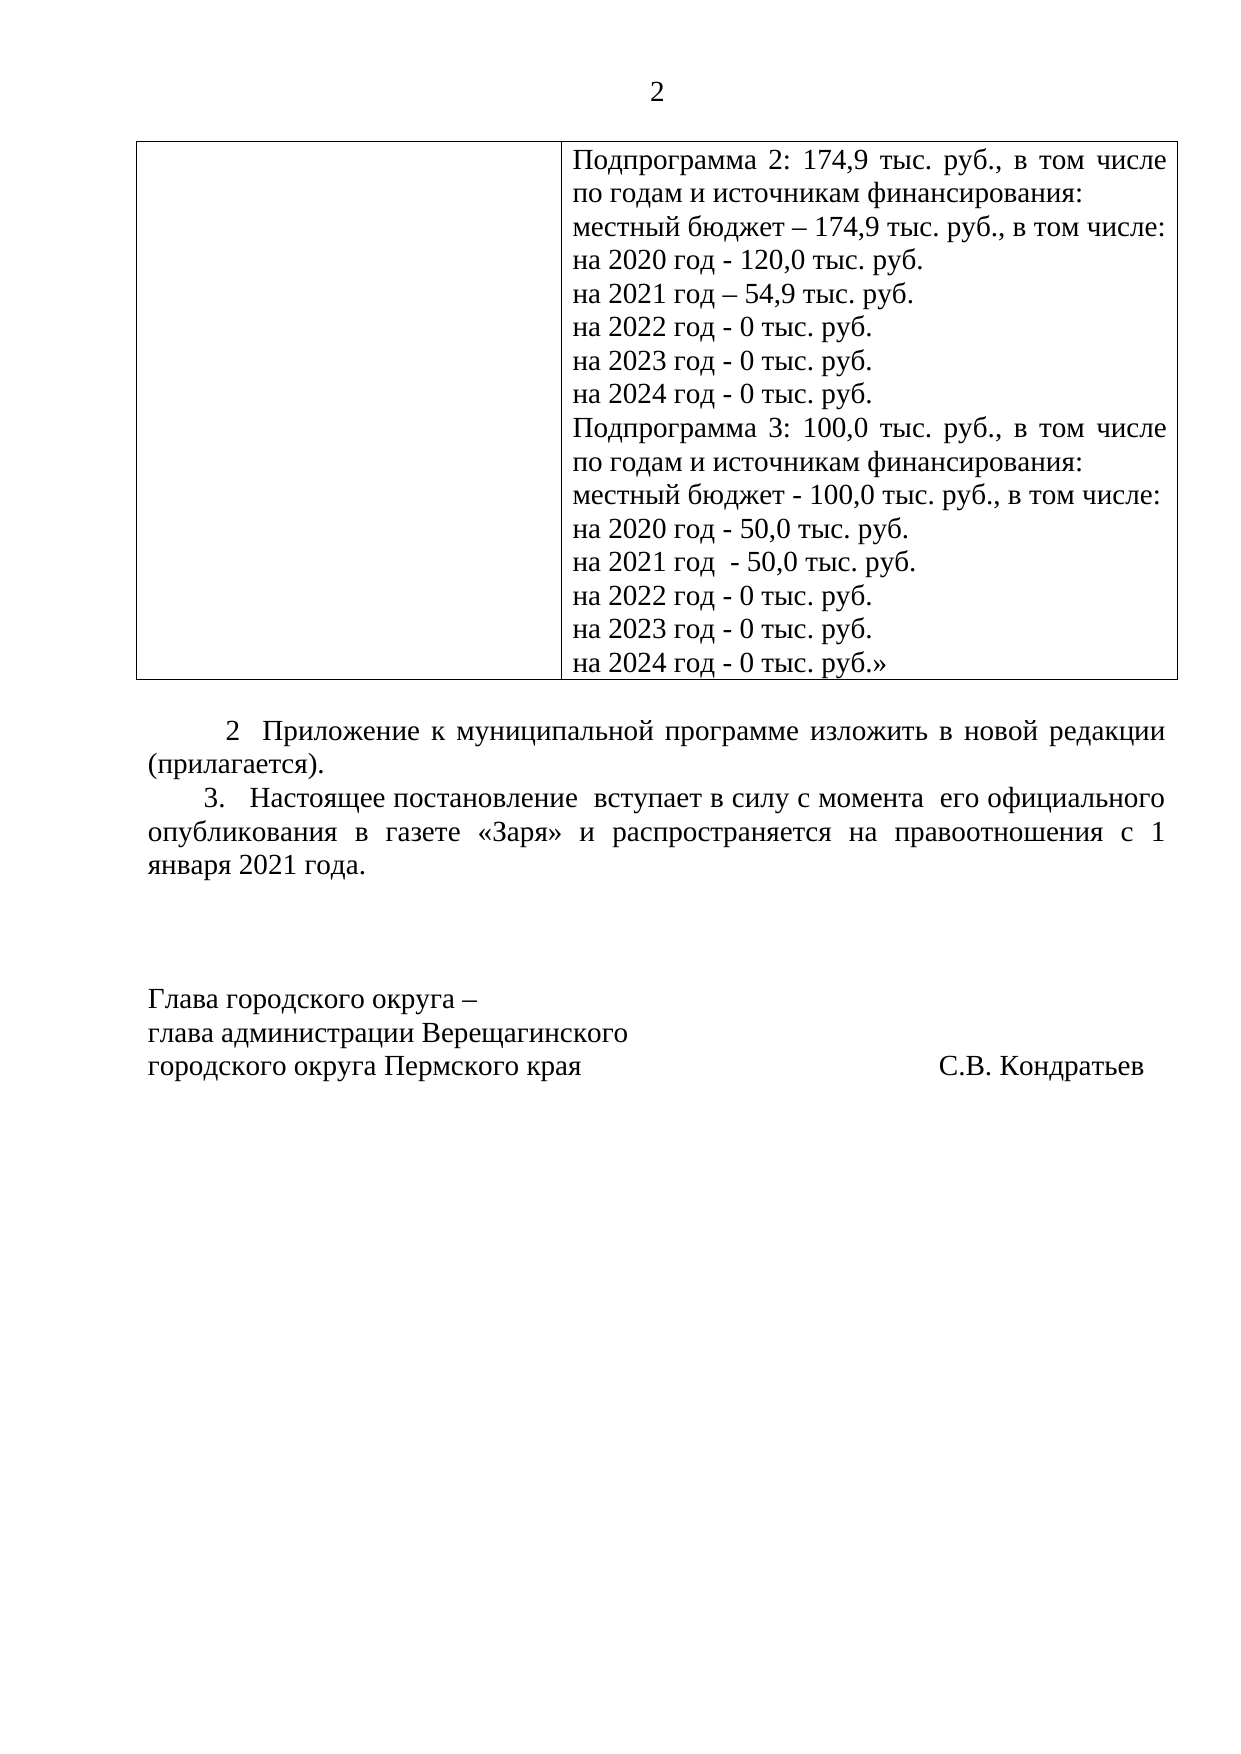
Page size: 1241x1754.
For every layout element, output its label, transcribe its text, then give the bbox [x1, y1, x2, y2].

text городского округа Пермского края С.В. Кондратьев [148, 1048, 1167, 1082]
text 2 Приложение к муниципальной программе изложить в новой редакции (прилагается). [148, 713, 1167, 780]
text Глава городского округа – [148, 981, 1167, 1015]
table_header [137, 142, 561, 678]
text 3. Настоящее постановление вступает в силу с момента его официального опубликования в газете «Заря» и распространяется на правоотношения с 1 января 2021 года. [148, 780, 1167, 881]
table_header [562, 142, 1177, 678]
text глава администрации Верещагинского [148, 1015, 1167, 1048]
